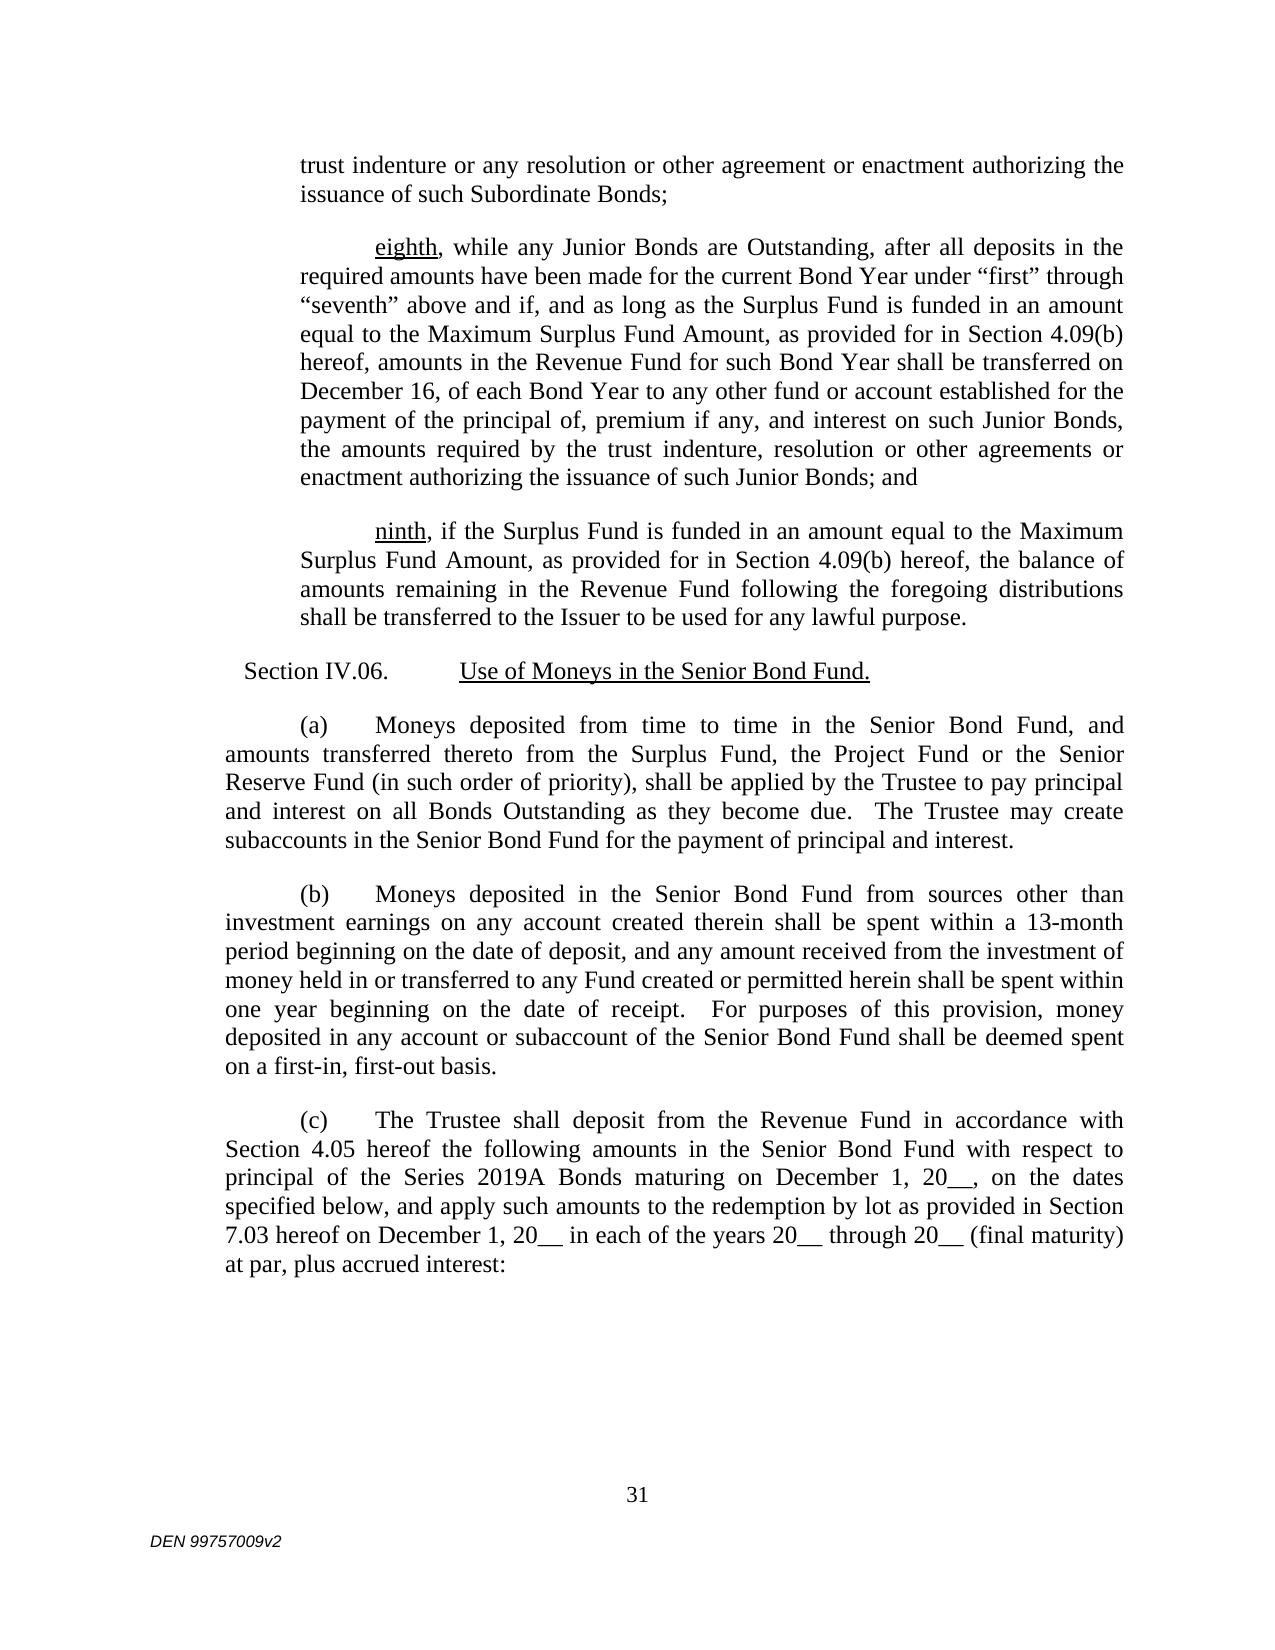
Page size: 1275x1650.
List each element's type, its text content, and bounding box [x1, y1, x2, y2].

text Moneys deposited in the Senior Bond Fund from sources other than investment earnings on any account created therein shall be spent within a 13-month period beginning on the date of deposit, and any amount received from the investment of money held in or transferred to any Fund created or permitted herein shall be spent within one year beginning on the date of receipt. For purposes of this provision, money deposited in any account or subaccount of the Senior Bond Fund shall be deemed spent on a first-in, first-out basis. [225, 879, 1125, 1080]
text ninth, if the Surplus Fund is funded in an amount equal to the Maximum Surplus Fund Amount, as provided for in Section 4.09(b) hereof, the balance of amounts remaining in the Revenue Fund following the foregoing distributions shall be transferred to the Issuer to be used for any lawful purpose. [300, 516, 1125, 631]
text The Trustee shall deposit from the Revenue Fund in accordance with Section 4.05 hereof the following amounts in the Senior Bond Fund with respect to principal of the Series 2019A Bonds maturing on December 1, 20__, on the dates specified below, and apply such amounts to the redemption by lot as provided in Section 7.03 hereof on December 1, 20__ in each of the years 20__ through 20__ (final maturity) at par, plus accrued interest: [225, 1105, 1125, 1277]
text Use of Moneys in the Senior Bond Fund. [169, 656, 1125, 685]
text eighth, while any Junior Bonds are Outstanding, after all deposits in the required amounts have been made for the current Bond Year under “first” through “seventh” above and if, and as long as the Surplus Fund is funded in an amount equal to the Maximum Surplus Fund Amount, as provided for in Section 4.09(b) hereof, amounts in the Revenue Fund for such Bond Year shall be transferred on December 16, of each Bond Year to any other fund or account established for the payment of the principal of, premium if any, and interest on such Junior Bonds, the amounts required by the trust indenture, resolution or other agreements or enactment authorizing the issuance of such Junior Bonds; and [300, 232, 1125, 491]
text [300, 150, 1125, 207]
text Moneys deposited from time to time in the Senior Bond Fund, and amounts transferred thereto from the Surplus Fund, the Project Fund or the Senior Reserve Fund (in such order of priority), shall be applied by the Trustee to pay principal and interest on all Bonds Outstanding as they become due. The Trustee may create subaccounts in the Senior Bond Fund for the payment of principal and interest. [225, 710, 1125, 854]
